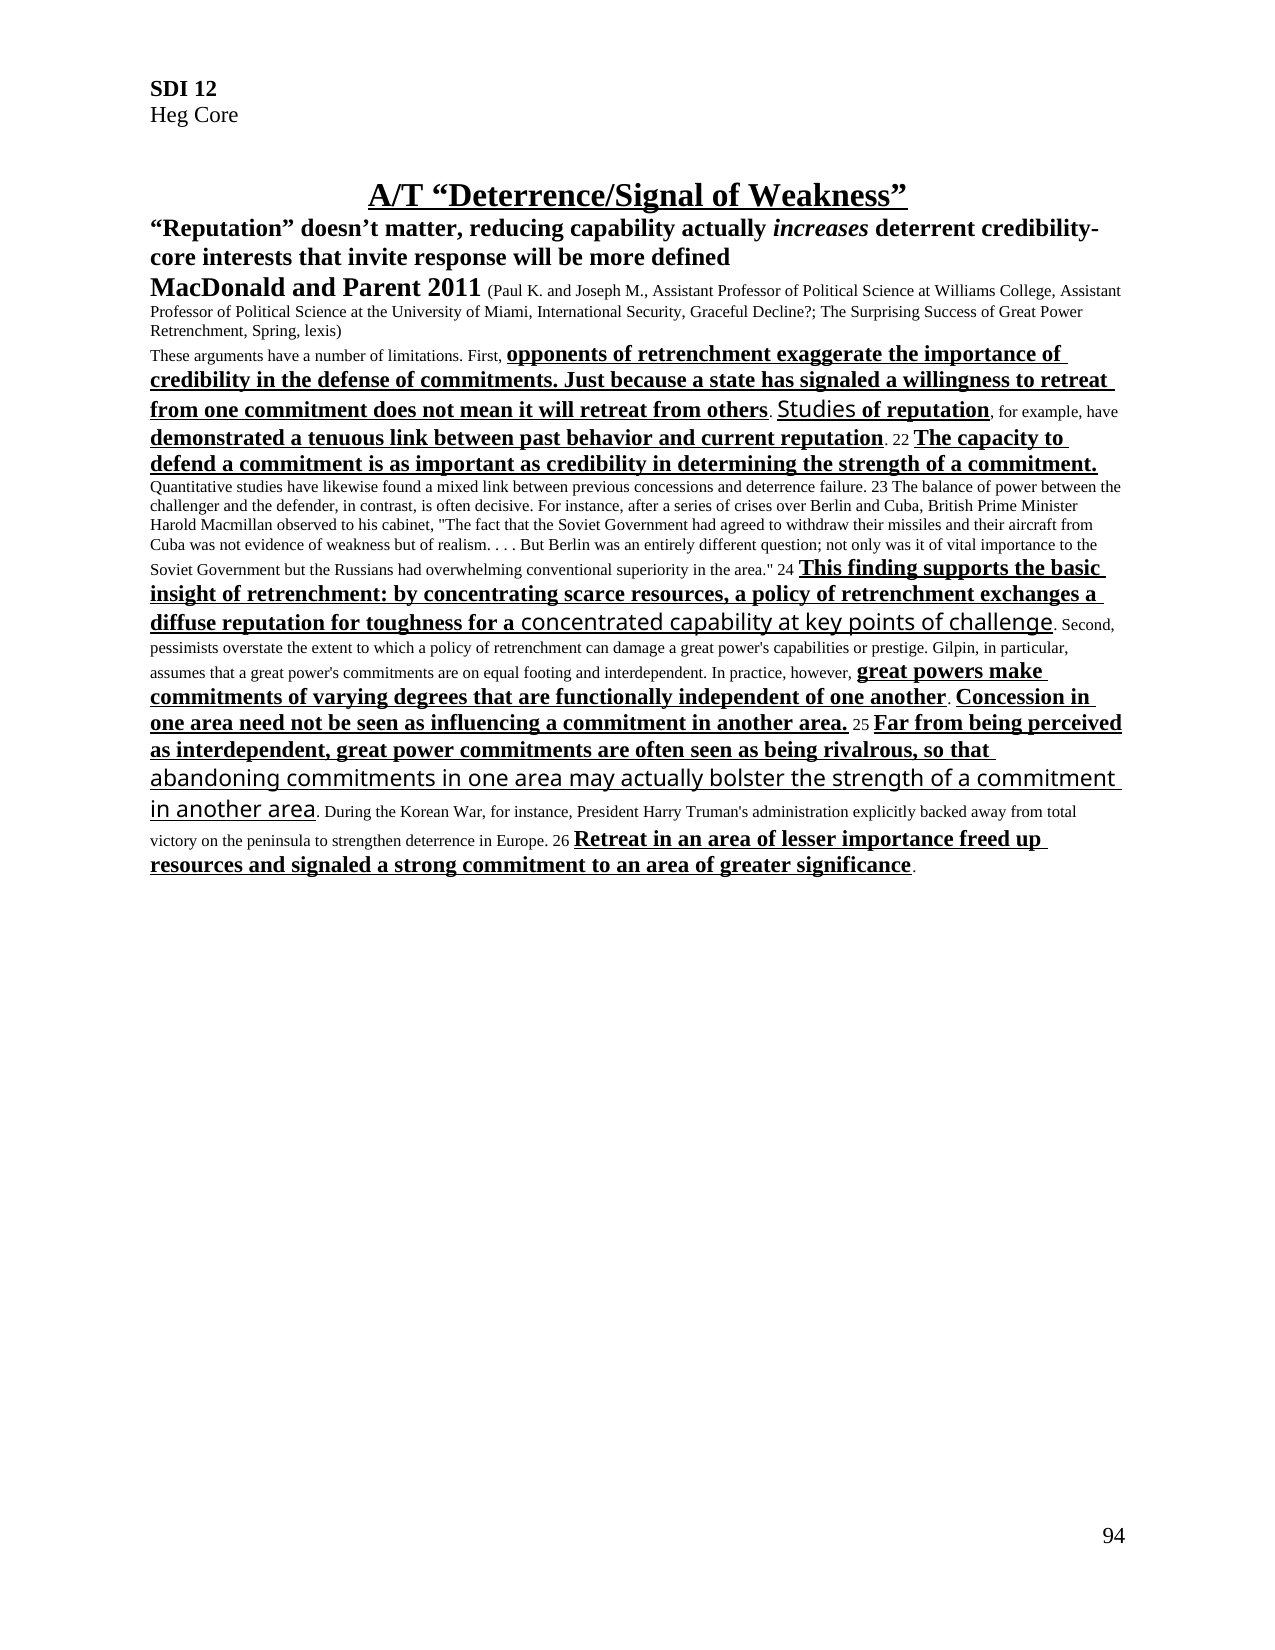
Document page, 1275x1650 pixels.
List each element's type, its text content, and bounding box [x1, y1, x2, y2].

subtitle A/T “Deterrence/Signal of Weakness” [150, 175, 1125, 213]
text These arguments have a number of limitations. First, opponents of retrenchment exaggerate the importance of credibility in the defense of commitments. Just because a state has signaled a willingness to retreat from one commitment does not mean it will retreat from others. Studies of reputation, for example, have demonstrated a tenuous link between past behavior and current reputation. 22 The capacity to defend a commitment is as important as credibility in determining the strength of a commitment. Quantitative studies have likewise found a mixed link between previous concessions and deterrence failure. 23 The balance of power between the challenger and the defender, in contrast, is often decisive. For instance, after a series of crises over Berlin and Cuba, British Prime Minister Harold Macmillan observed to his cabinet, "The fact that the Soviet Government had agreed to withdraw their missiles and their aircraft from Cuba was not evidence of weakness but of realism. . . . But Berlin was an entirely different question; not only was it of vital importance to the Soviet Government but the Russians had overwhelming conventional superiority in the area." 24 This finding supports the basic insight of retrenchment: by concentrating scarce resources, a policy of retrenchment exchanges a diffuse reputation for toughness for a concentrated capability at key points of challenge. Second, pessimists overstate the extent to which a policy of retrenchment can damage a great power's capabilities or prestige. Gilpin, in particular, assumes that a great power's commitments are on equal footing and interdependent. In practice, however, great powers make commitments of varying degrees that are functionally independent of one another. Concession in one area need not be seen as influencing a commitment in another area. 25 Far from being perceived as interdependent, great power commitments are often seen as being rivalrous, so that abandoning commitments in one area may actually bolster the strength of a commitment in another area. During the Korean War, for instance, President Harry Truman's administration explicitly backed away from total victory on the peninsula to strengthen deterrence in Europe. 26 Retreat in an area of lesser importance freed up resources and signaled a strong commitment to an area of greater significance. [150, 340, 1125, 877]
text MacDonald and Parent 2011 (Paul K. and Joseph M., Assistant Professor of Political Science at Williams College, Assistant Professor of Political Science at the University of Miami, International Security, Graceful Decline?; The Surprising Success of Great Power Retrenchment, Spring, lexis) [150, 271, 1125, 340]
text “Reputation” doesn’t matter, reducing capability actually increases deterrent credibility- core interests that invite response will be more defined [150, 213, 1125, 271]
